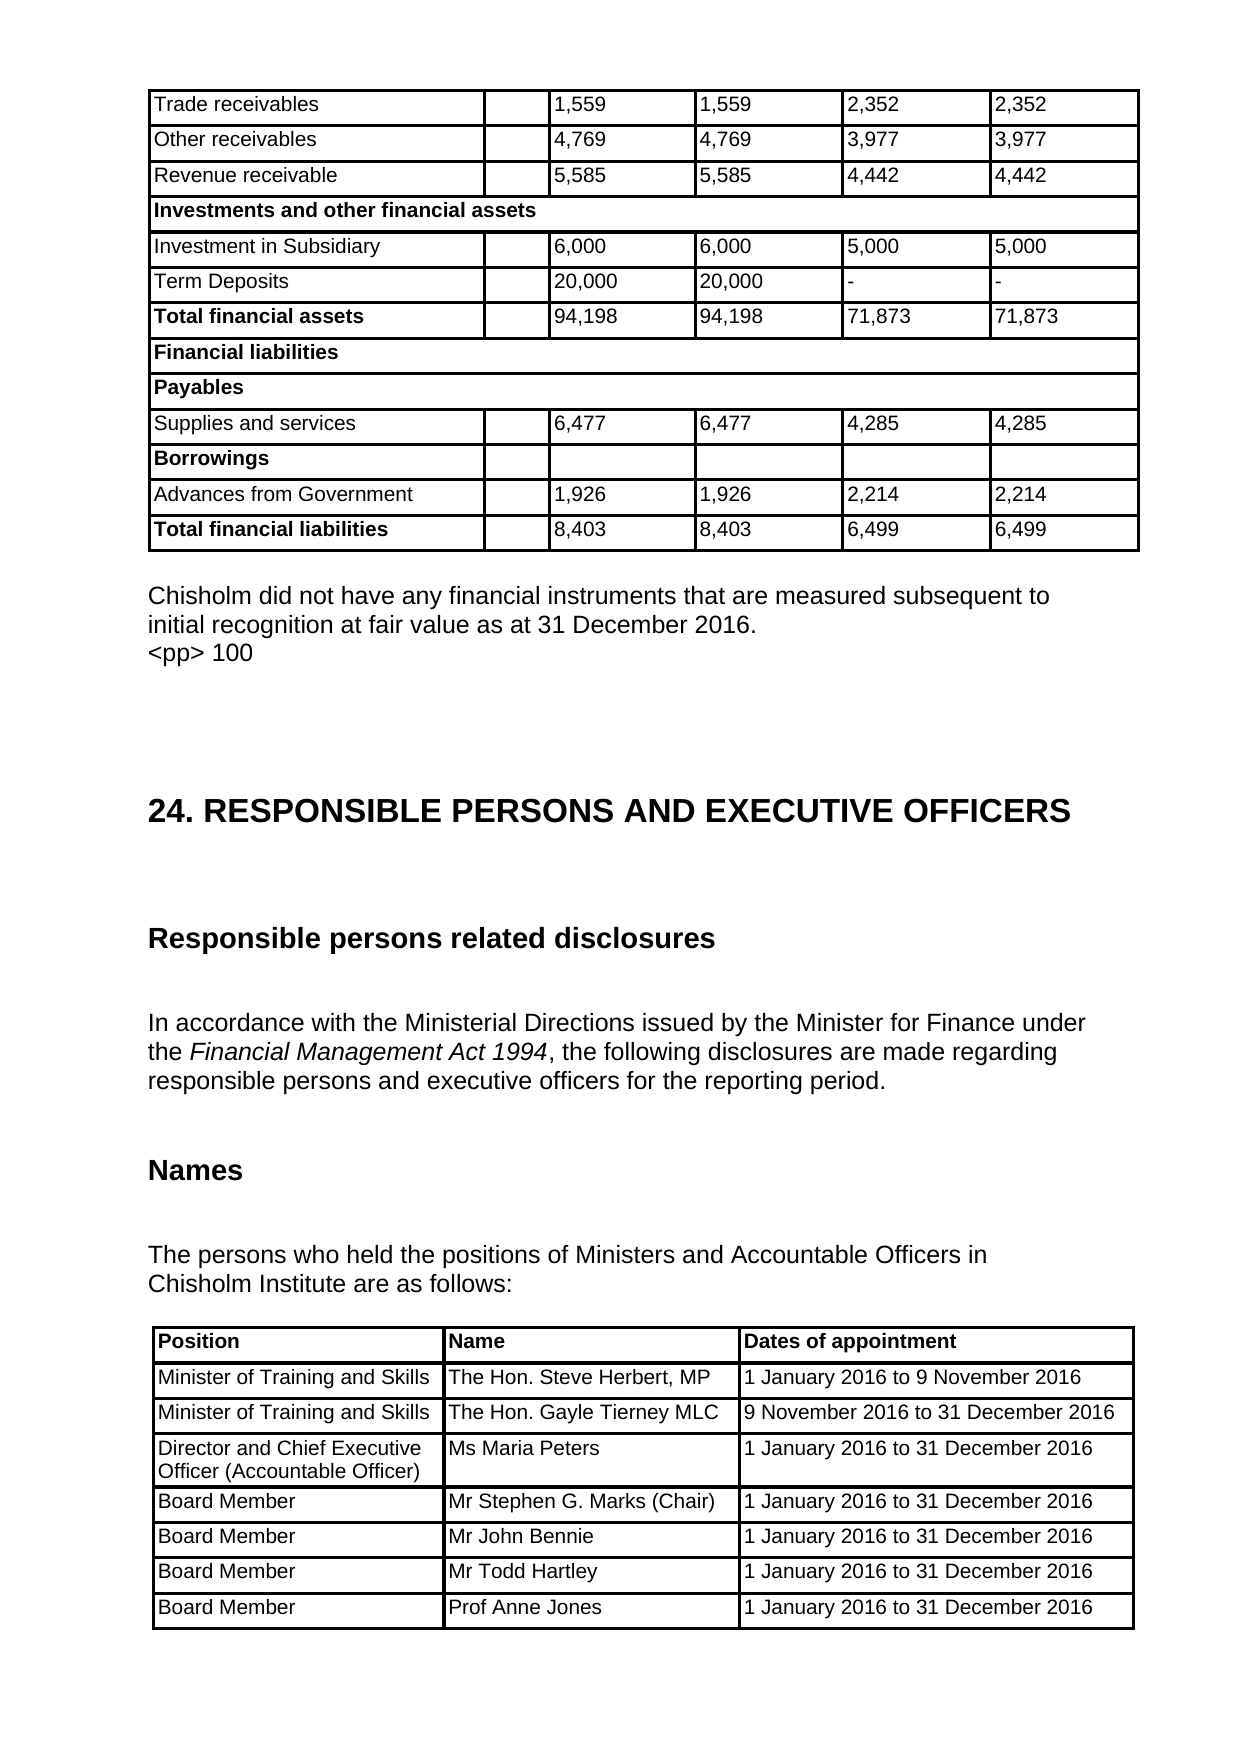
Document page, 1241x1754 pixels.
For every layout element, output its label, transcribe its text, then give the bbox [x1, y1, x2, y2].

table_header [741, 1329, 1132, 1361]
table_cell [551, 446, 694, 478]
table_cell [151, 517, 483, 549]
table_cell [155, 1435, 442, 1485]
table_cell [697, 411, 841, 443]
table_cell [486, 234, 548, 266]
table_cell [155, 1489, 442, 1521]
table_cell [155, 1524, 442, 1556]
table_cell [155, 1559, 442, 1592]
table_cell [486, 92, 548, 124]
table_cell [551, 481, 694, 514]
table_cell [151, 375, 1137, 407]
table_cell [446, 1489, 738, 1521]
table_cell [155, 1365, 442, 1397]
text Chisholm did not have any financial instruments that are measured subsequent to initial recognition at fair value as at 31 December 2016. [148, 581, 1092, 638]
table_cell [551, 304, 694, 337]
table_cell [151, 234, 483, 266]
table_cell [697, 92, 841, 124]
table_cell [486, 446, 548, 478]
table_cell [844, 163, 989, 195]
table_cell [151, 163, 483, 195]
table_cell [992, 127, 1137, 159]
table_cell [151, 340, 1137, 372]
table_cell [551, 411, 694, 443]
text In accordance with the Ministerial Directions issued by the Minister for Finance under the Financial Management Act 1994, the following disclosures are made regarding responsible persons and executive officers for the reporting period. [148, 1008, 1092, 1094]
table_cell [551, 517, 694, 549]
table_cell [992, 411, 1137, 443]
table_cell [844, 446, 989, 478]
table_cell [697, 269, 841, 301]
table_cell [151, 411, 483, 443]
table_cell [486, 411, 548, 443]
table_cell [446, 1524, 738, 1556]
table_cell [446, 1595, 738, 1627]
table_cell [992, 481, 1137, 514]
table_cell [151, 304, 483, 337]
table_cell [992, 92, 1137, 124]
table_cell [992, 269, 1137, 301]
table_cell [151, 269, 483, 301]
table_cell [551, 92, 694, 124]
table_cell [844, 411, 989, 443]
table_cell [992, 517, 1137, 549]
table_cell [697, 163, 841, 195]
subtitle Responsible persons related disclosures [148, 921, 1092, 954]
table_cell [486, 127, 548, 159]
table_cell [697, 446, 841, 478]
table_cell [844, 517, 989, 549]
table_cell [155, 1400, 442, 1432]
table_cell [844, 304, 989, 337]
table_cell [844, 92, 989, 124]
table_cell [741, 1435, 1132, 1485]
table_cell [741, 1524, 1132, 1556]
text The persons who held the positions of Ministers and Accountable Officers in Chisholm Institute are as follows: [148, 1240, 1092, 1297]
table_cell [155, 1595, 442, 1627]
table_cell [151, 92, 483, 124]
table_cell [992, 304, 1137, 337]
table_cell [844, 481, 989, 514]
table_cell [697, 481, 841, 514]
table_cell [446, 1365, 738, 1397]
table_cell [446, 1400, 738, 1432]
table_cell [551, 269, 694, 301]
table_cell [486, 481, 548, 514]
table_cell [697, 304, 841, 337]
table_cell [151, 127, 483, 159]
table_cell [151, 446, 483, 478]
subtitle 24. RESPONSIBLE PERSONS AND EXECUTIVE OFFICERS [148, 791, 1092, 830]
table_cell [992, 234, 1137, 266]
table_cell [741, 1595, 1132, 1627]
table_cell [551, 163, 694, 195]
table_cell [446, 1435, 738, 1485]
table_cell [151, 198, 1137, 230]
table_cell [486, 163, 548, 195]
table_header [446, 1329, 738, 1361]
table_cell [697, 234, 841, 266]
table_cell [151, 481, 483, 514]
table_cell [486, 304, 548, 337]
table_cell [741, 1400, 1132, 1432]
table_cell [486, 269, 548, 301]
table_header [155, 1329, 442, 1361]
text <pp> 100 [148, 638, 1092, 667]
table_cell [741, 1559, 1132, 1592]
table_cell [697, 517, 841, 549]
subtitle Names [148, 1152, 1092, 1186]
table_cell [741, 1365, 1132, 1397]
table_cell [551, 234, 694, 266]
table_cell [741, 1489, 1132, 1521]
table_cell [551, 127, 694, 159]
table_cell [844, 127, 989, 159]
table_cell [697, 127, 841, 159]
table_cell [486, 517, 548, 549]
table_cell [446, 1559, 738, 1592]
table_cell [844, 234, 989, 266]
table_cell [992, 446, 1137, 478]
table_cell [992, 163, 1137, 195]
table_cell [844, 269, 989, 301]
